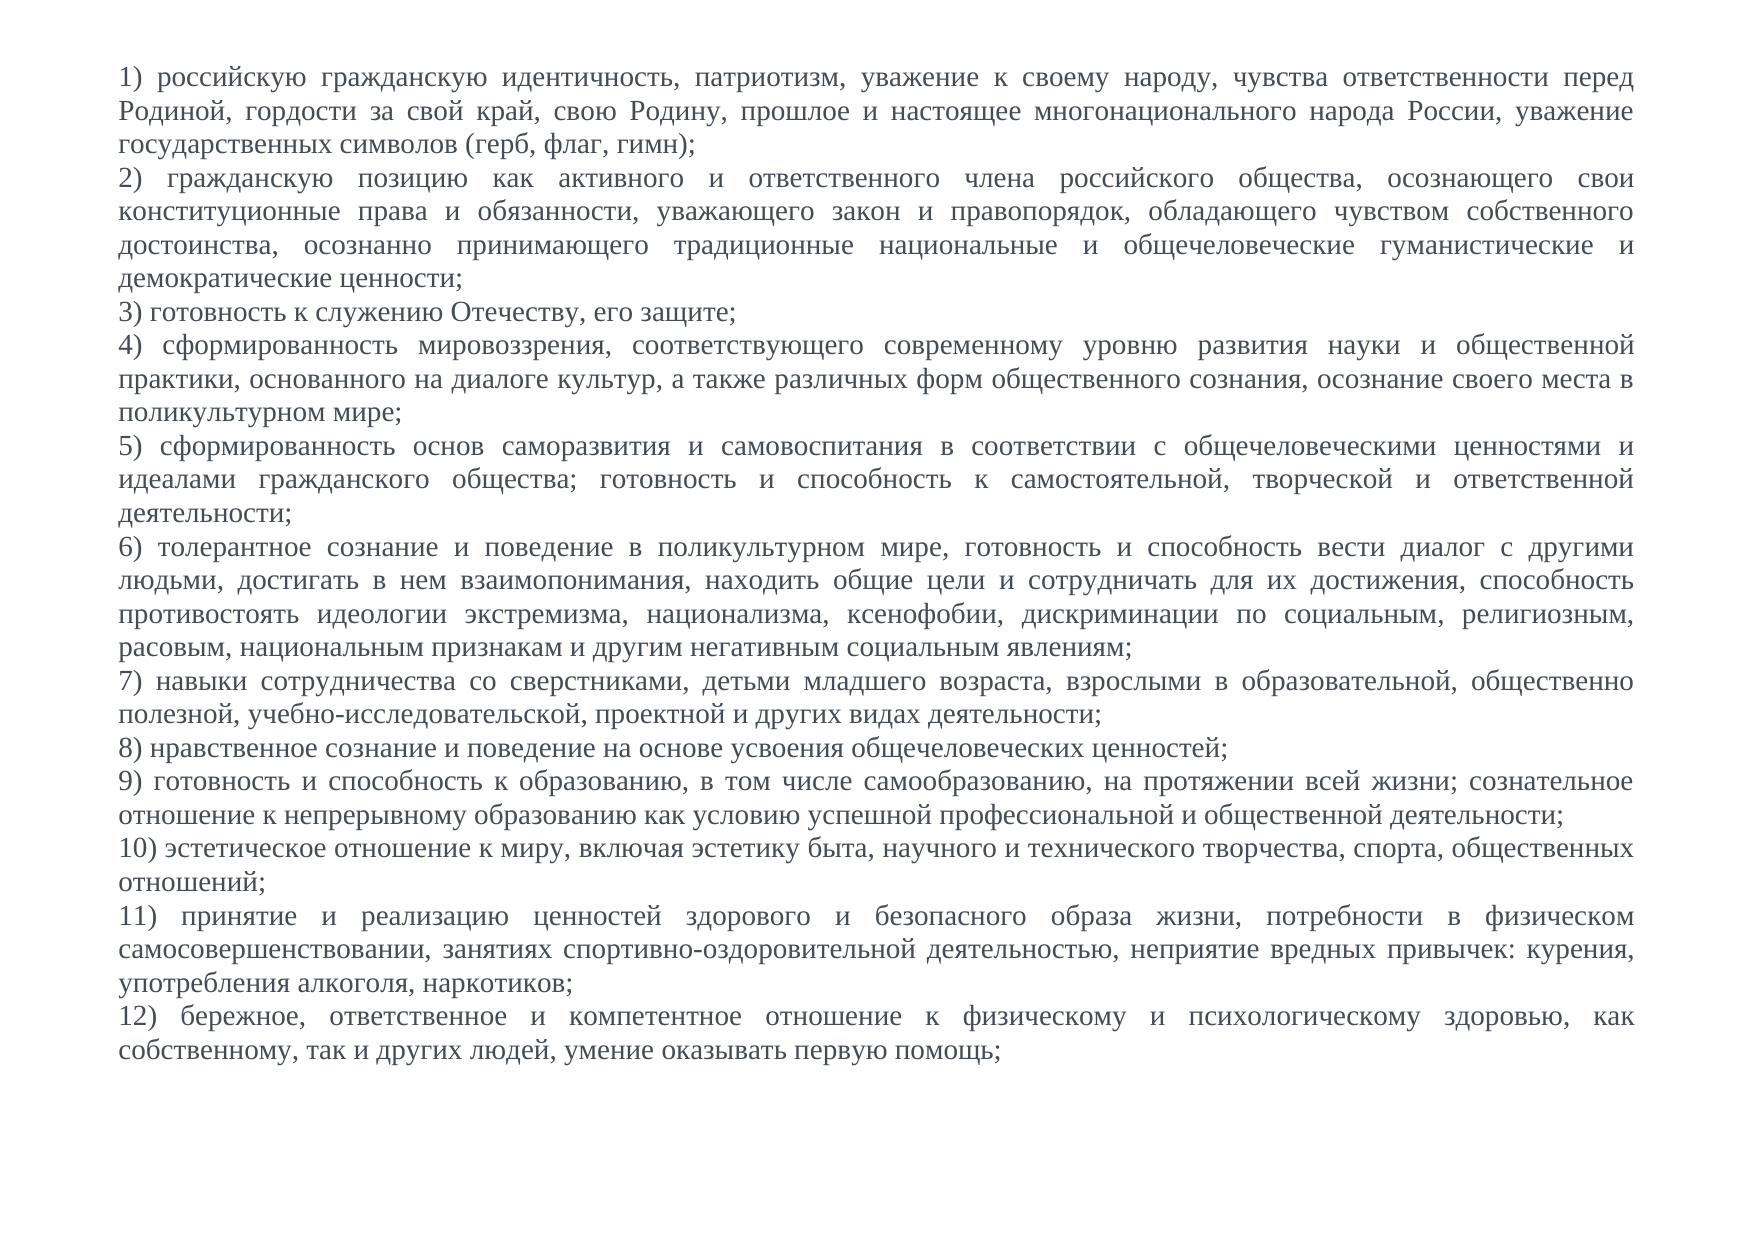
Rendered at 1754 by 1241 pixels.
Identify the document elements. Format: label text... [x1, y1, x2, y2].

text 4) сформированность мировоззрения, соответствующего современному уровню развития науки и общественной практики, основанного на диалоге культур, а также различных форм общественного сознания, осознание своего места в поликультурном мире; [118, 327, 1636, 428]
text 5) сформированность основ саморазвития и самовоспитания в соответствии с общечеловеческими ценностями и идеалами гражданского общества; готовность и способность к самостоятельной, творческой и ответственной деятельности; [118, 428, 1636, 529]
text 9) готовность и способность к образованию, в том числе самообразованию, на протяжении всей жизни; сознательное отношение к непрерывному образованию как условию успешной профессиональной и общественной деятельности; [118, 763, 1636, 831]
text 2) гражданскую позицию как активного и ответственного члена российского общества, осознающего свои конституционные права и обязанности, уважающего закон и правопорядок, обладающего чувством собственного достоинства, осознанно принимающего традиционные национальные и общечеловеческие гуманистические и демократические ценности; [118, 160, 1636, 294]
text 6) толерантное сознание и поведение в поликультурном мире, готовность и способность вести диалог с другими людьми, достигать в нем взаимопонимания, находить общие цели и сотрудничать для их достижения, способность противостоять идеологии экстремизма, национализма, ксенофобии, дискриминации по социальным, религиозным, расовым, национальным признакам и другим негативным социальным явлениям; [118, 529, 1636, 663]
text 8) нравственное сознание и поведение на основе усвоения общечеловеческих ценностей; [118, 730, 1636, 763]
text 1) российскую гражданскую идентичность, патриотизм, уважение к своему народу, чувства ответственности перед Родиной, гордости за свой край, свою Родину, прошлое и настоящее многонационального народа России, уважение государственных символов (герб, флаг, гимн); [118, 59, 1636, 160]
text 3) готовность к служению Отечеству, его защите; [118, 294, 1636, 327]
text 12) бережное, ответственное и компетентное отношение к физическому и психологическому здоровью, как собственному, так и других людей, умение оказывать первую помощь; [118, 998, 1636, 1065]
text 10) эстетическое отношение к миру, включая эстетику быта, научного и технического творчества, спорта, общественных отношений; [118, 831, 1636, 898]
text 7) навыки сотрудничества со сверстниками, детьми младшего возраста, взрослыми в образовательной, общественно полезной, учебно-исследовательской, проектной и других видах деятельности; [118, 663, 1636, 730]
text 11) принятие и реализацию ценностей здорового и безопасного образа жизни, потребности в физическом самосовершенствовании, занятиях спортивно-оздоровительной деятельностью, неприятие вредных привычек: курения, употребления алкоголя, наркотиков; [118, 898, 1636, 998]
